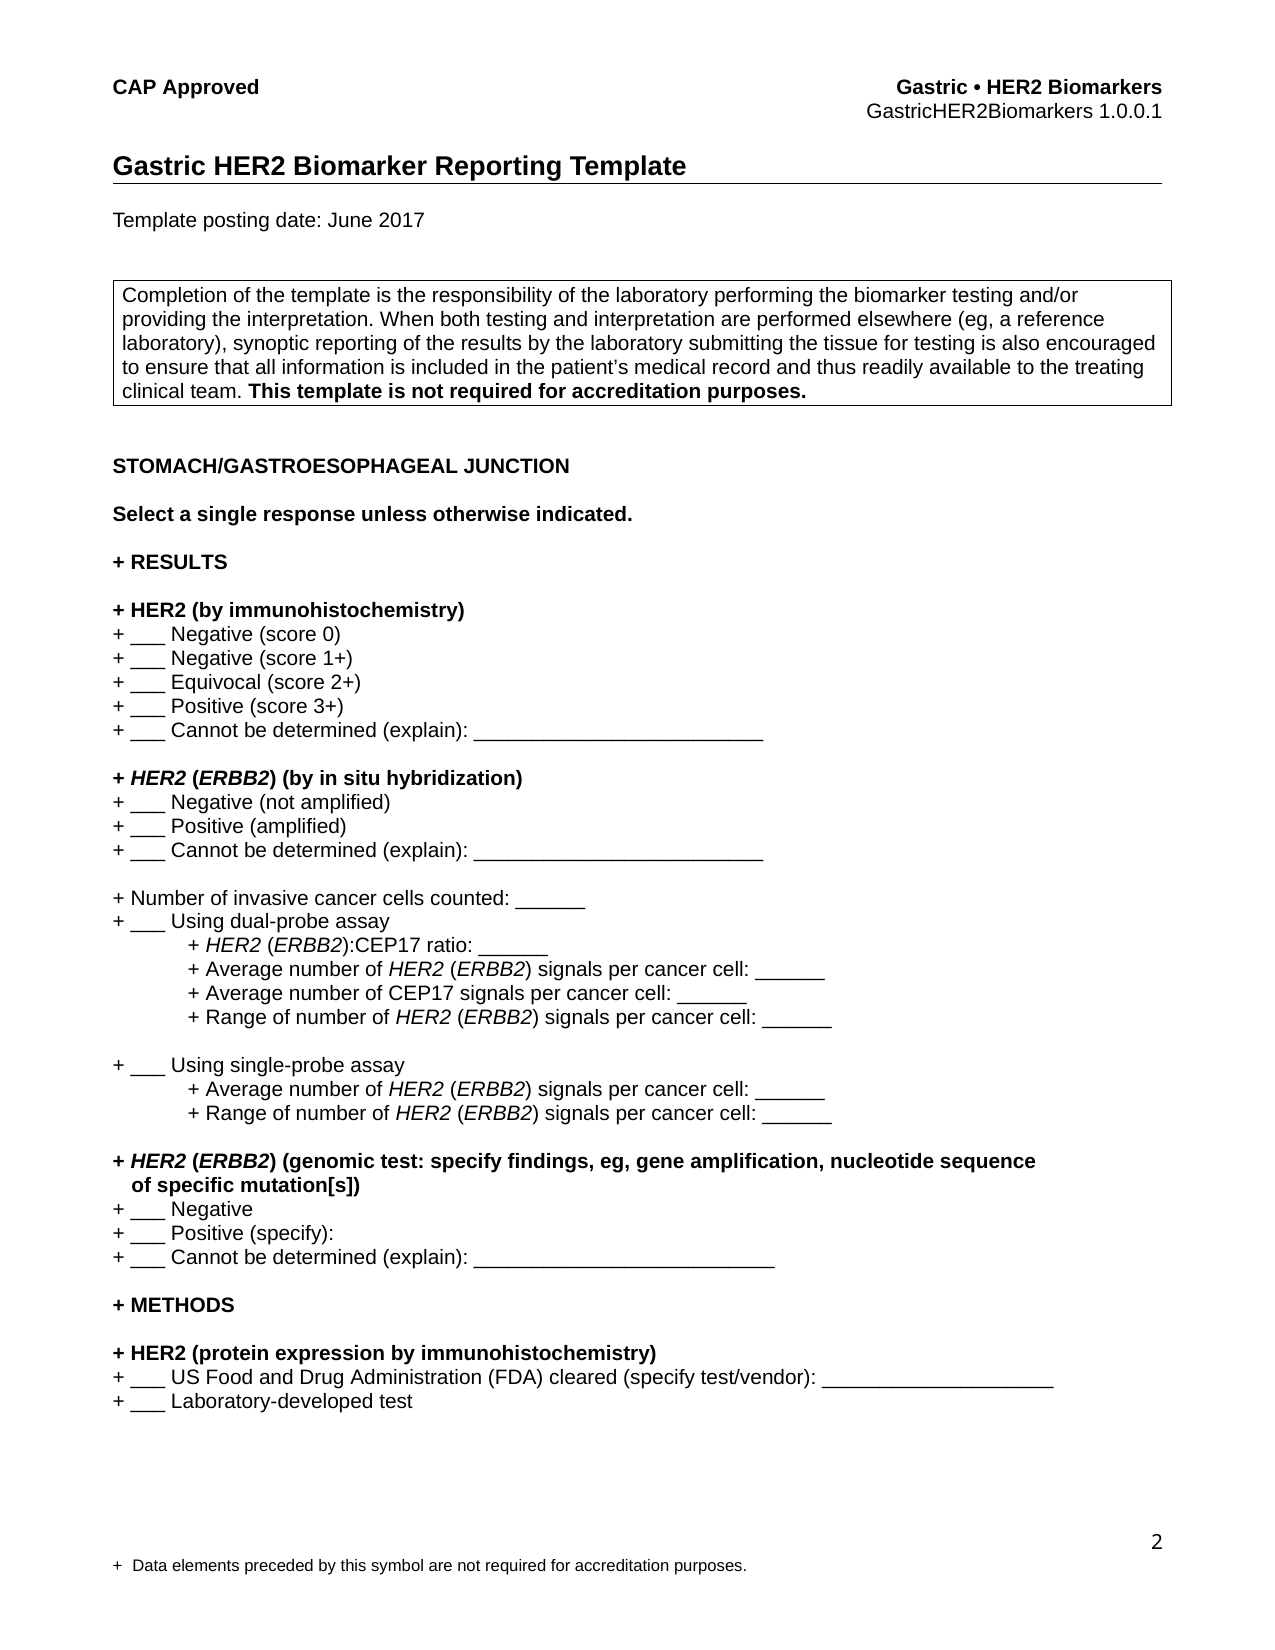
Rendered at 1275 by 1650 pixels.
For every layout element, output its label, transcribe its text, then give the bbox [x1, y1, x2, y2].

text + ___ Using dual-probe assay [112, 909, 1162, 933]
text + HER2 (protein expression by immunohistochemistry) [112, 1341, 1162, 1364]
text + ___ Cannot be determined (explain): __________________________ [112, 1245, 1162, 1269]
text Select a single response unless otherwise indicated. [112, 502, 1162, 526]
text + RESULTS [112, 550, 1162, 574]
text + HER2 (by immunohistochemistry) [112, 598, 1162, 622]
text + ___ Negative (score 0) [112, 622, 1162, 646]
text + ___ Positive (score 3+) [112, 694, 1162, 718]
text Template posting date: June 2017 [112, 208, 1162, 232]
text + METHODS [112, 1293, 1162, 1317]
text + ___ Using single-probe assay [112, 1053, 1162, 1077]
text + Average number of CEP17 signals per cancer cell: ______ [112, 981, 1162, 1005]
text + Average number of HER2 (ERBB2) signals per cancer cell: ______ [112, 1077, 1162, 1101]
text + Range of number of HER2 (ERBB2) signals per cancer cell: ______ [112, 1101, 1162, 1125]
text + Number of invasive cancer cells counted: ______ [112, 885, 1162, 909]
text + ___ Laboratory-developed test [112, 1388, 1162, 1412]
text + HER2 (ERBB2) (by in situ hybridization) [112, 766, 1162, 789]
text + ___ Negative (score 1+) [112, 646, 1162, 670]
text + ___ Negative [112, 1197, 1162, 1221]
text Gastric HER2 Biomarker Reporting Template [112, 150, 1162, 184]
text + ___ US Food and Drug Administration (FDA) cleared (specify test/vendor): ____________________ [112, 1364, 1162, 1388]
text + ___ Positive (specify): [112, 1221, 1162, 1245]
text + ___ Negative (not amplified) [112, 789, 1162, 813]
text + ___ Equivocal (score 2+) [112, 670, 1162, 694]
text + ___ Cannot be determined (explain): _________________________ [112, 837, 1162, 861]
text + ___ Cannot be determined (explain): _________________________ [112, 718, 1162, 742]
text + HER2 (ERBB2):CEP17 ratio: ______ [112, 933, 1162, 957]
text + Range of number of HER2 (ERBB2) signals per cancer cell: ______ [112, 1005, 1162, 1029]
text + HER2 (ERBB2) (genomic test: specify findings, eg, gene amplification, nucleotide sequence [112, 1149, 1162, 1173]
text Completion of the template is the responsibility of the laboratory performing the biomarker testing and/or providing the interpretation. When both testing and interpretation are performed elsewhere (eg, a reference laboratory), synoptic reporting of the results by the laboratory submitting the tissue for testing is also encouraged to ensure that all information is included in the patient’s medical record and thus readily available to the treating clinical team. This template is not required for accreditation purposes. [114, 281, 1171, 405]
text + Average number of HER2 (ERBB2) signals per cancer cell: ______ [112, 957, 1162, 981]
text + ___ Positive (amplified) [112, 813, 1162, 837]
text of specific mutation[s]) [131, 1173, 1162, 1197]
text STOMACH/GASTROESOPHAGEAL JUNCTION [112, 454, 1162, 478]
